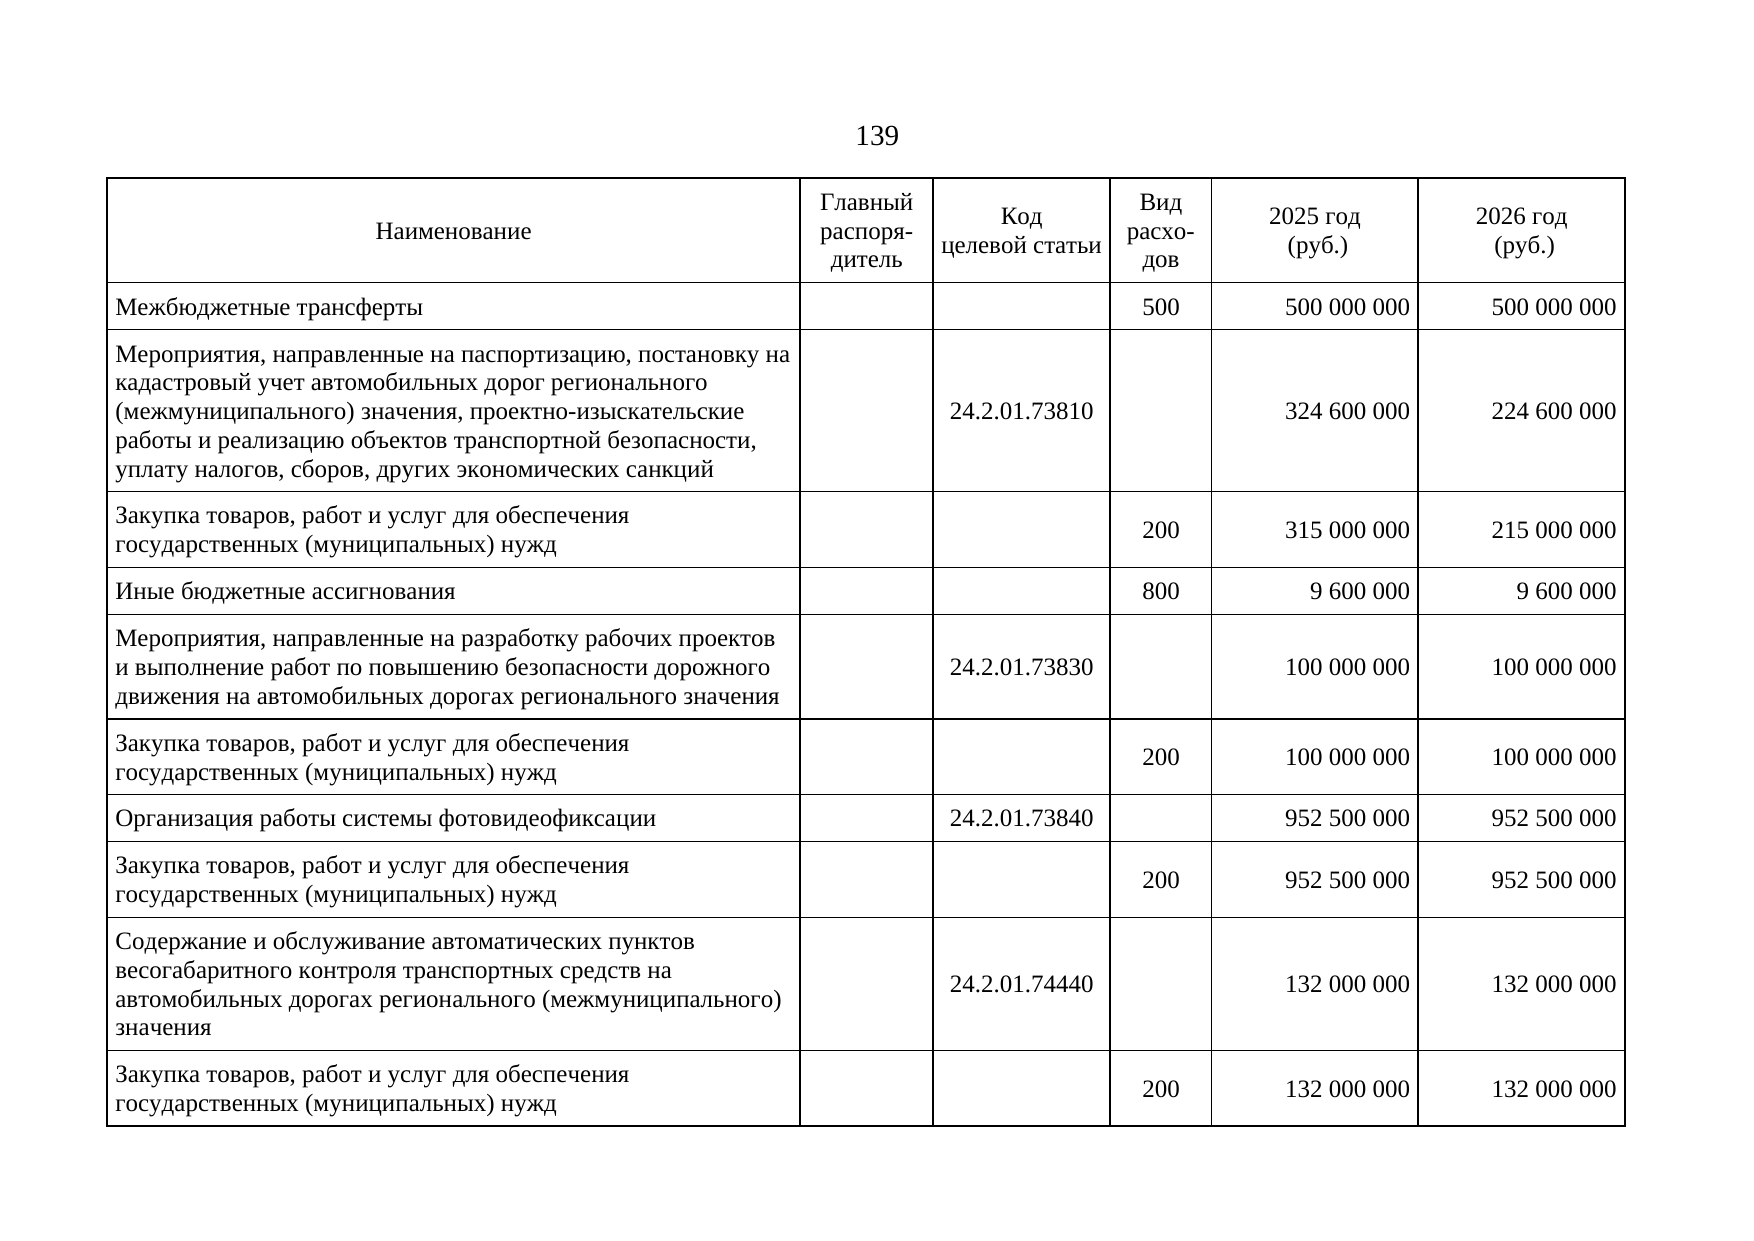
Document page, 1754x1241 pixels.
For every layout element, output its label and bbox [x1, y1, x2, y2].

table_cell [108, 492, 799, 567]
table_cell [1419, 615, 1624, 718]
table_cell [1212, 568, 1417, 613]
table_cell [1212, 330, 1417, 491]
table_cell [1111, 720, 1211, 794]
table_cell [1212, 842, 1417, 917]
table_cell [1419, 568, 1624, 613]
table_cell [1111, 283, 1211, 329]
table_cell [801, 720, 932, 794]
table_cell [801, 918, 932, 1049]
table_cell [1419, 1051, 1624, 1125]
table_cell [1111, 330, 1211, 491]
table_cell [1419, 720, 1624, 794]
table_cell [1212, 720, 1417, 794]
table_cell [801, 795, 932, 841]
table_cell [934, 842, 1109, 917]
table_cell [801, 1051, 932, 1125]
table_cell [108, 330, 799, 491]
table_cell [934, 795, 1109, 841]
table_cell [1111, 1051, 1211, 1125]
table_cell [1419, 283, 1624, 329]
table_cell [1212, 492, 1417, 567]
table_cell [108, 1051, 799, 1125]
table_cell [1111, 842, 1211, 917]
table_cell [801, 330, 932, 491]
table_header [1212, 179, 1417, 282]
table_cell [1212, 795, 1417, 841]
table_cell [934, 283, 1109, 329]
table_header [108, 179, 799, 282]
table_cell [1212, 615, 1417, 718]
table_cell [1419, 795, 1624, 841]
table_header [801, 179, 932, 282]
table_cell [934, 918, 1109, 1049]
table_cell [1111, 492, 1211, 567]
table_header [934, 179, 1109, 282]
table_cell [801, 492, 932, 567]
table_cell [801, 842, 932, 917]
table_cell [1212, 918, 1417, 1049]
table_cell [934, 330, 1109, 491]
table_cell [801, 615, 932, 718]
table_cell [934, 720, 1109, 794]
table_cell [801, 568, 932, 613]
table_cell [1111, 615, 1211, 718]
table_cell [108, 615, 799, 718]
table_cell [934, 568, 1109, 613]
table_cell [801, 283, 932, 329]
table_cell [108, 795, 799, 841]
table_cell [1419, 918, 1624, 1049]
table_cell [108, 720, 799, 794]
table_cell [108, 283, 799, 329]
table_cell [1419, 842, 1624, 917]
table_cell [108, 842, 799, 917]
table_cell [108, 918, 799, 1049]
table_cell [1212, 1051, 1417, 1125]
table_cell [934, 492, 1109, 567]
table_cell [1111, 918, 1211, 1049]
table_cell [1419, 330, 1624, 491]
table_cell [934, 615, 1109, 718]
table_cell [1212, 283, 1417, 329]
table_header [1419, 179, 1624, 282]
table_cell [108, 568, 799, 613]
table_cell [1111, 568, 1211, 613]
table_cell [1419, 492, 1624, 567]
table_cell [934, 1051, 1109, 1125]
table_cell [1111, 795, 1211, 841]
table_header [1111, 179, 1211, 282]
